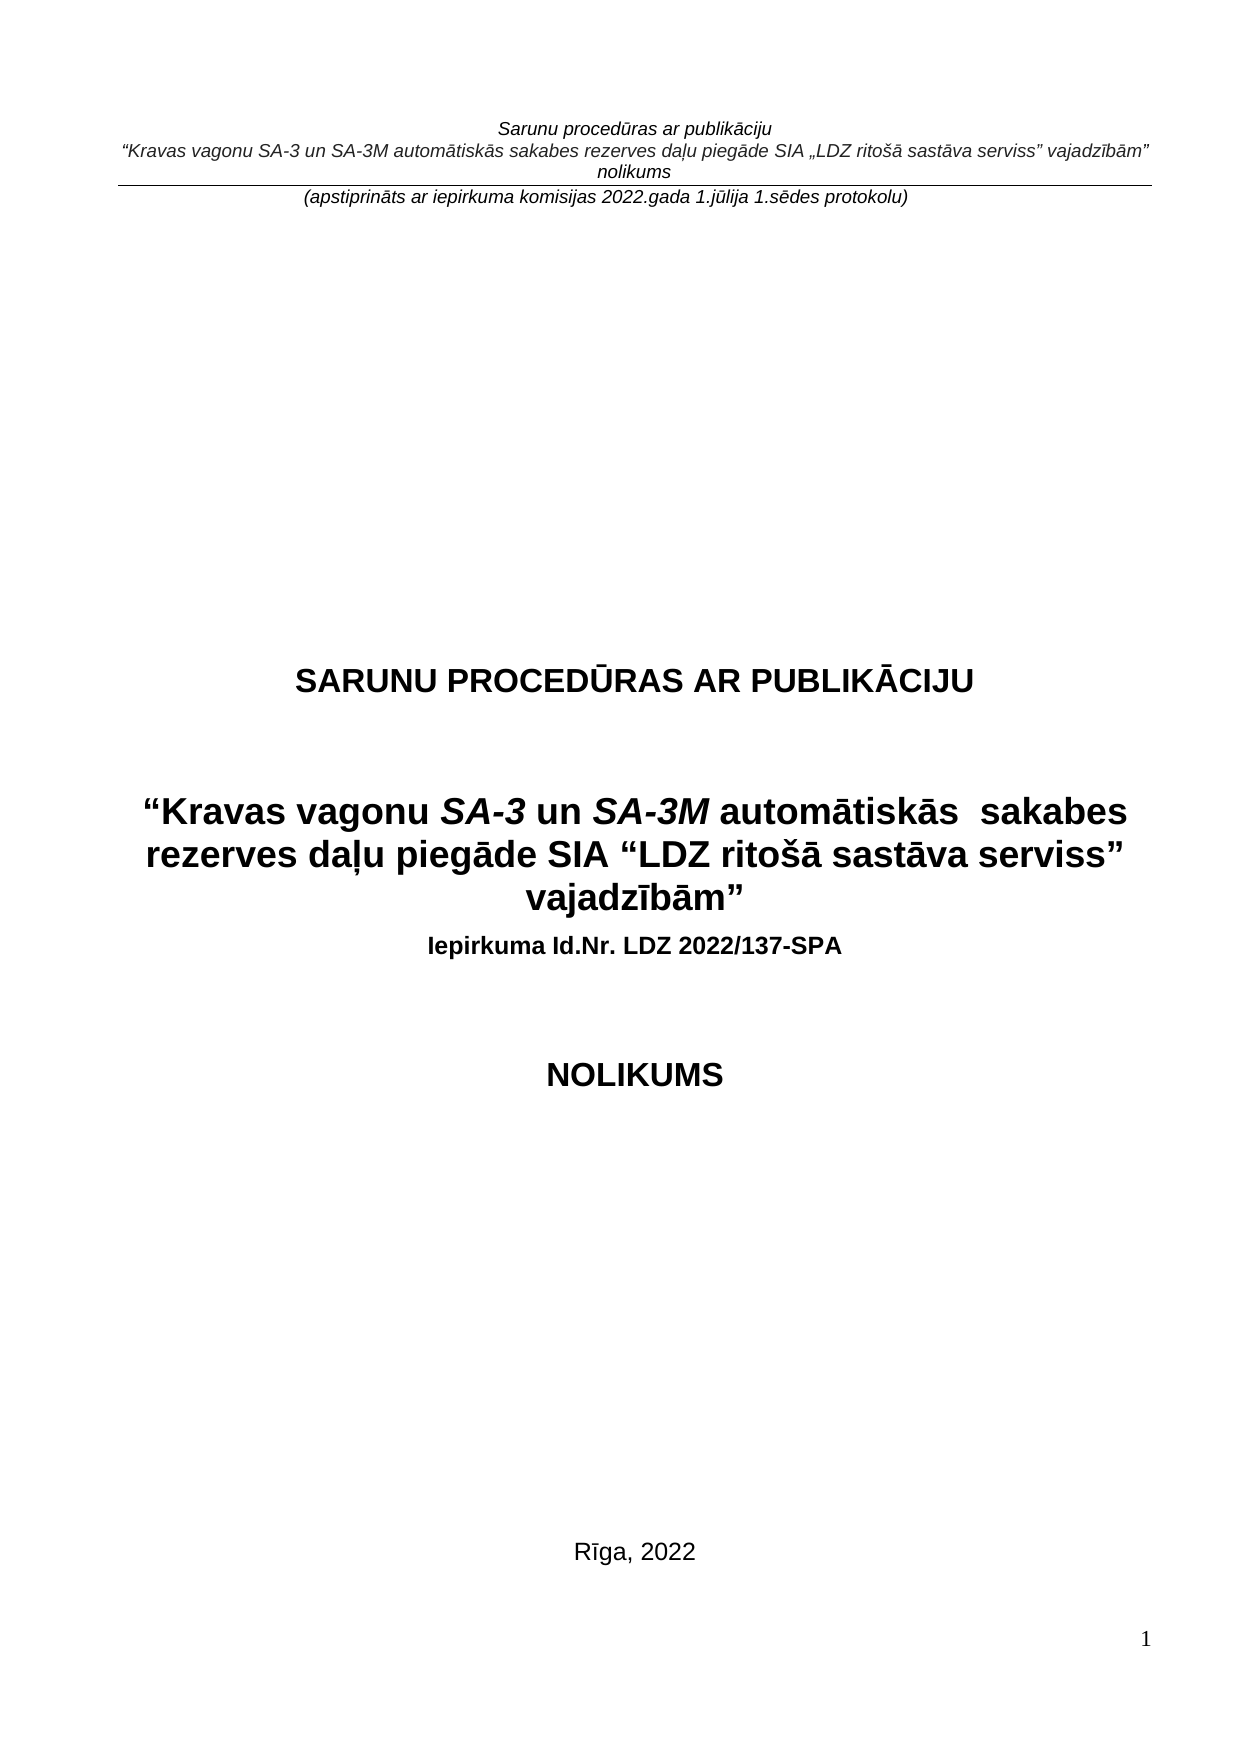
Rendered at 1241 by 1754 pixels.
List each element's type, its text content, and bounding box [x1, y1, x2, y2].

text NOLIKUMS [118, 1055, 1152, 1093]
text Sarunu procedūras ar publikāciju [118, 118, 1152, 140]
text SARUNU PROCEDŪRAS AR PUBLIKĀCIJU [118, 662, 1152, 700]
text Rīga, 2022 [118, 1537, 1152, 1566]
text Iepirkuma Id.Nr. LDZ 2022/137-SPA [118, 931, 1152, 960]
text (apstiprināts ar iepirkuma komisijas 2022.gada 1.jūlija 1.sēdes protokolu) [62, 186, 1152, 207]
text “Kravas vagonu SA-3 un SA-3M automātiskās sakabes rezerves daļu piegāde SIA „LDZ ritošā sastāva serviss” vajadzībām” nolikums [118, 140, 1152, 185]
text “Kravas vagonu SA-3 un SA-3M automātiskās sakabes rezerves daļu piegāde SIA “LDZ ritošā sastāva serviss” vajadzībām” [118, 789, 1152, 918]
